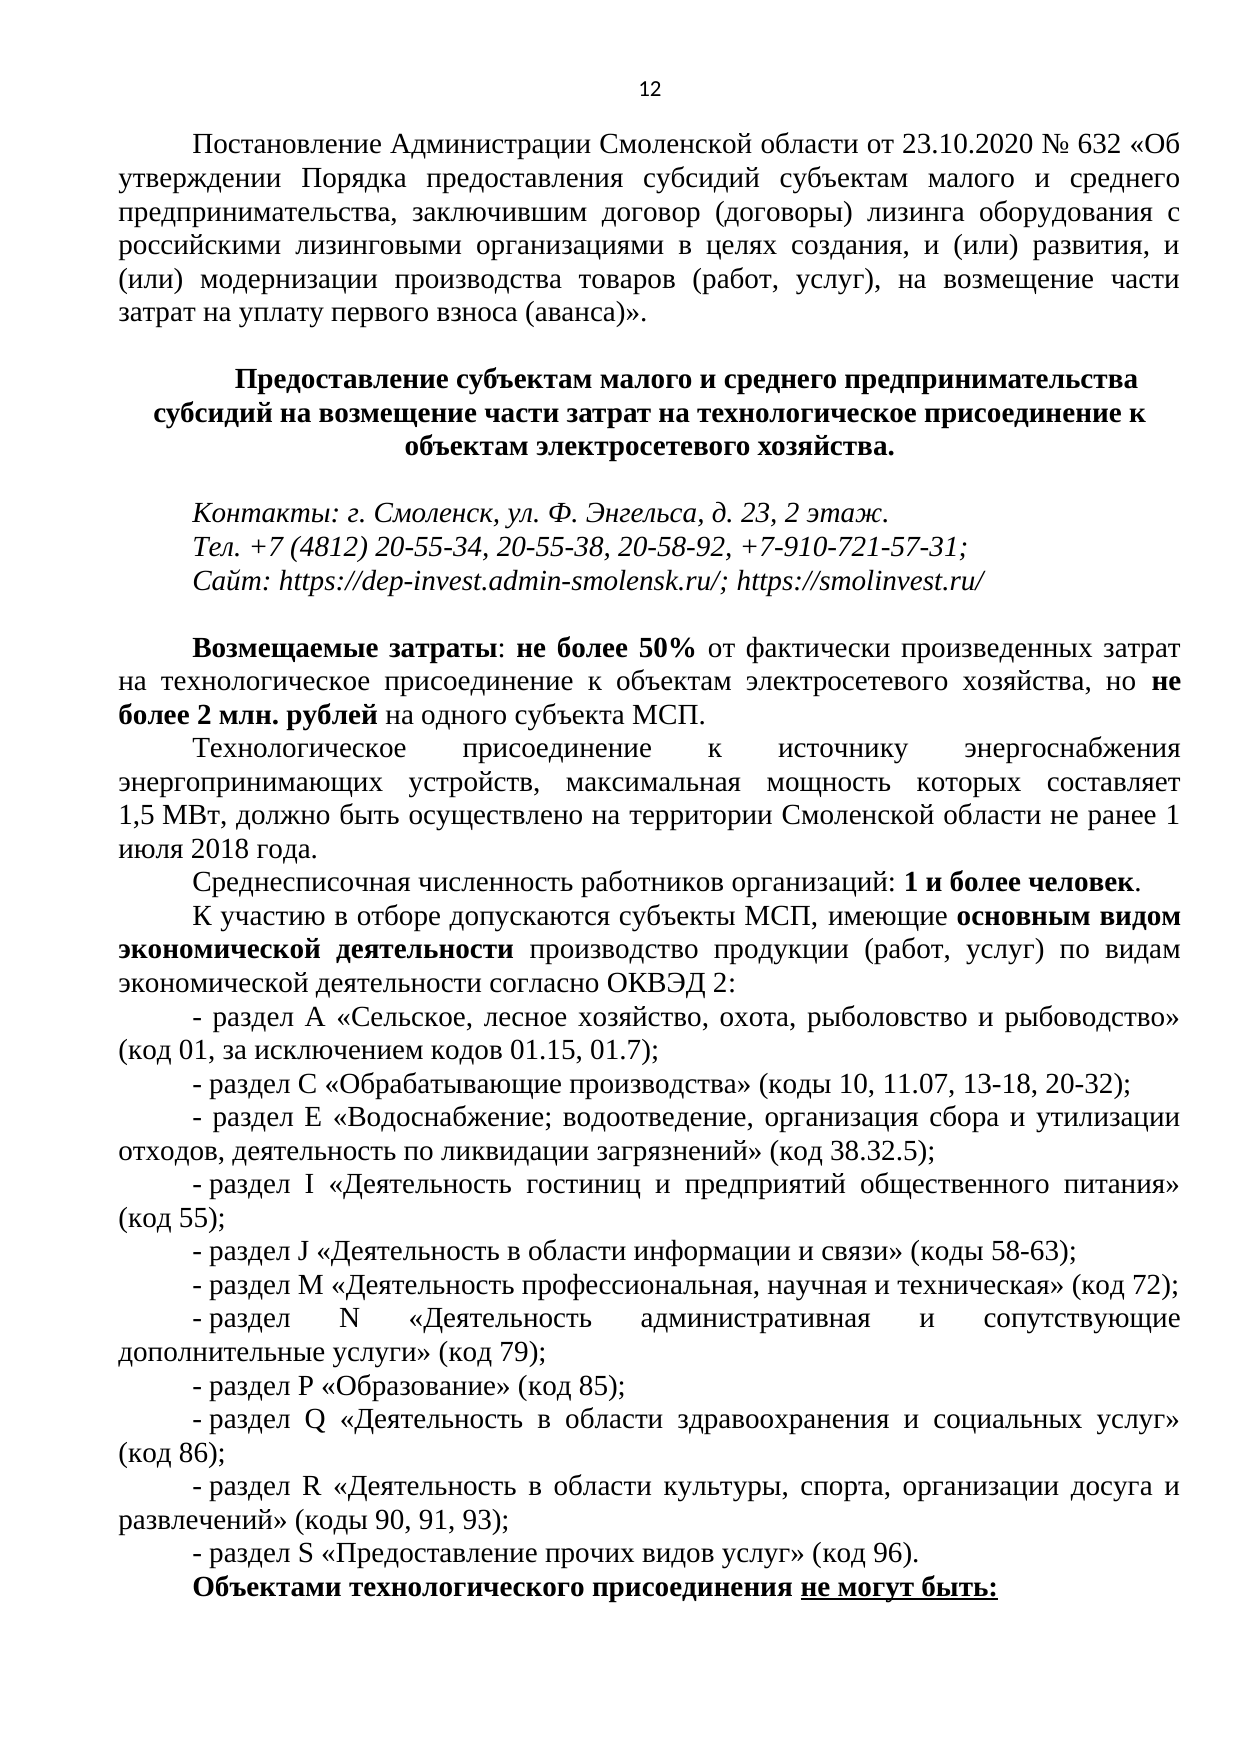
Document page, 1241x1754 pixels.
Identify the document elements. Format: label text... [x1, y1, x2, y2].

text - раздел Q «Деятельность в области здравоохранения и социальных услуг» (код 86); [118, 1401, 1181, 1468]
text - раздел I «Деятельность гостиниц и предприятий общественного питания» (код 55); [118, 1166, 1181, 1233]
text - раздел N «Деятельность административная и сопутствующие дополнительные услуги» (код 79); [118, 1301, 1181, 1368]
text - раздел S «Предоставление прочих видов услуг» (код 96). [118, 1535, 1181, 1569]
text Технологическое присоединение к источнику энергоснабжения энергопринимающих устройств, максимальная мощность которых составляет 1,5 МВт, должно быть осуществлено на территории Смоленской области не ранее 1 июля 2018 года. [118, 730, 1181, 864]
text Возмещаемые затраты: не более 50% от фактически произведенных затрат на технологическое присоединение к объектам электросетевого хозяйства, но не более 2 млн. рублей на одного субъекта МСП. [118, 630, 1181, 730]
text К участию в отборе допускаются субъекты МСП, имеющие основным видом экономической деятельности производство продукции (работ, услуг) по видам экономической деятельности согласно ОКВЭД 2: [118, 898, 1181, 999]
text - раздел P «Образование» (код 85); [118, 1368, 1181, 1401]
text - раздел J «Деятельность в области информации и связи» (коды 58-63); [118, 1233, 1181, 1267]
text Объектами технологического присоединения не могут быть: [118, 1569, 1181, 1602]
text - раздел С «Обрабатывающие производства» (коды 10, 11.07, 13-18, 20-32); [118, 1066, 1181, 1099]
text - раздел R «Деятельность в области культуры, спорта, организации досуга и развлечений» (коды 90, 91, 93); [118, 1468, 1181, 1535]
text Среднесписочная численность работников организаций: 1 и более человек. [118, 864, 1181, 898]
text - раздел E «Водоснабжение; водоотведение, организация сбора и утилизации отходов, деятельность по ликвидации загрязнений» (код 38.32.5); [118, 1099, 1181, 1166]
text Постановление Администрации Смоленской области от 23.10.2020 № 632 «Об утверждении Порядка предоставления субсидий субъектам малого и среднего предпринимательства, заключившим договор (договоры) лизинга оборудования с российскими лизинговыми организациями в целях создания, и (или) развития, и (или) модернизации производства товаров (работ, услуг), на возмещение части затрат на уплату первого взноса (аванса)». [118, 127, 1181, 328]
text - раздел М «Деятельность профессиональная, научная и техническая» (код 72); [118, 1267, 1181, 1301]
text Тел. +7 (4812) 20-55-34, 20-55-38, 20-58-92, +7-910-721-57-31; [118, 529, 1181, 563]
subtitle Предоставление субъектам малого и среднего предпринимательства субсидий на возмещение части затрат на технологическое присоединение к объектам электросетевого хозяйства. [118, 361, 1181, 462]
text Сайт: https://dep-invest.admin-smolensk.ru/; https://smolinvest.ru/ [118, 563, 1181, 596]
text Контакты: г. Смоленск, ул. Ф. Энгельса, д. 23, 2 этаж. [118, 496, 1181, 529]
text - раздел A «Сельское, лесное хозяйство, охота, рыболовство и рыбоводство» (код 01, за исключением кодов 01.15, 01.7); [118, 999, 1181, 1066]
